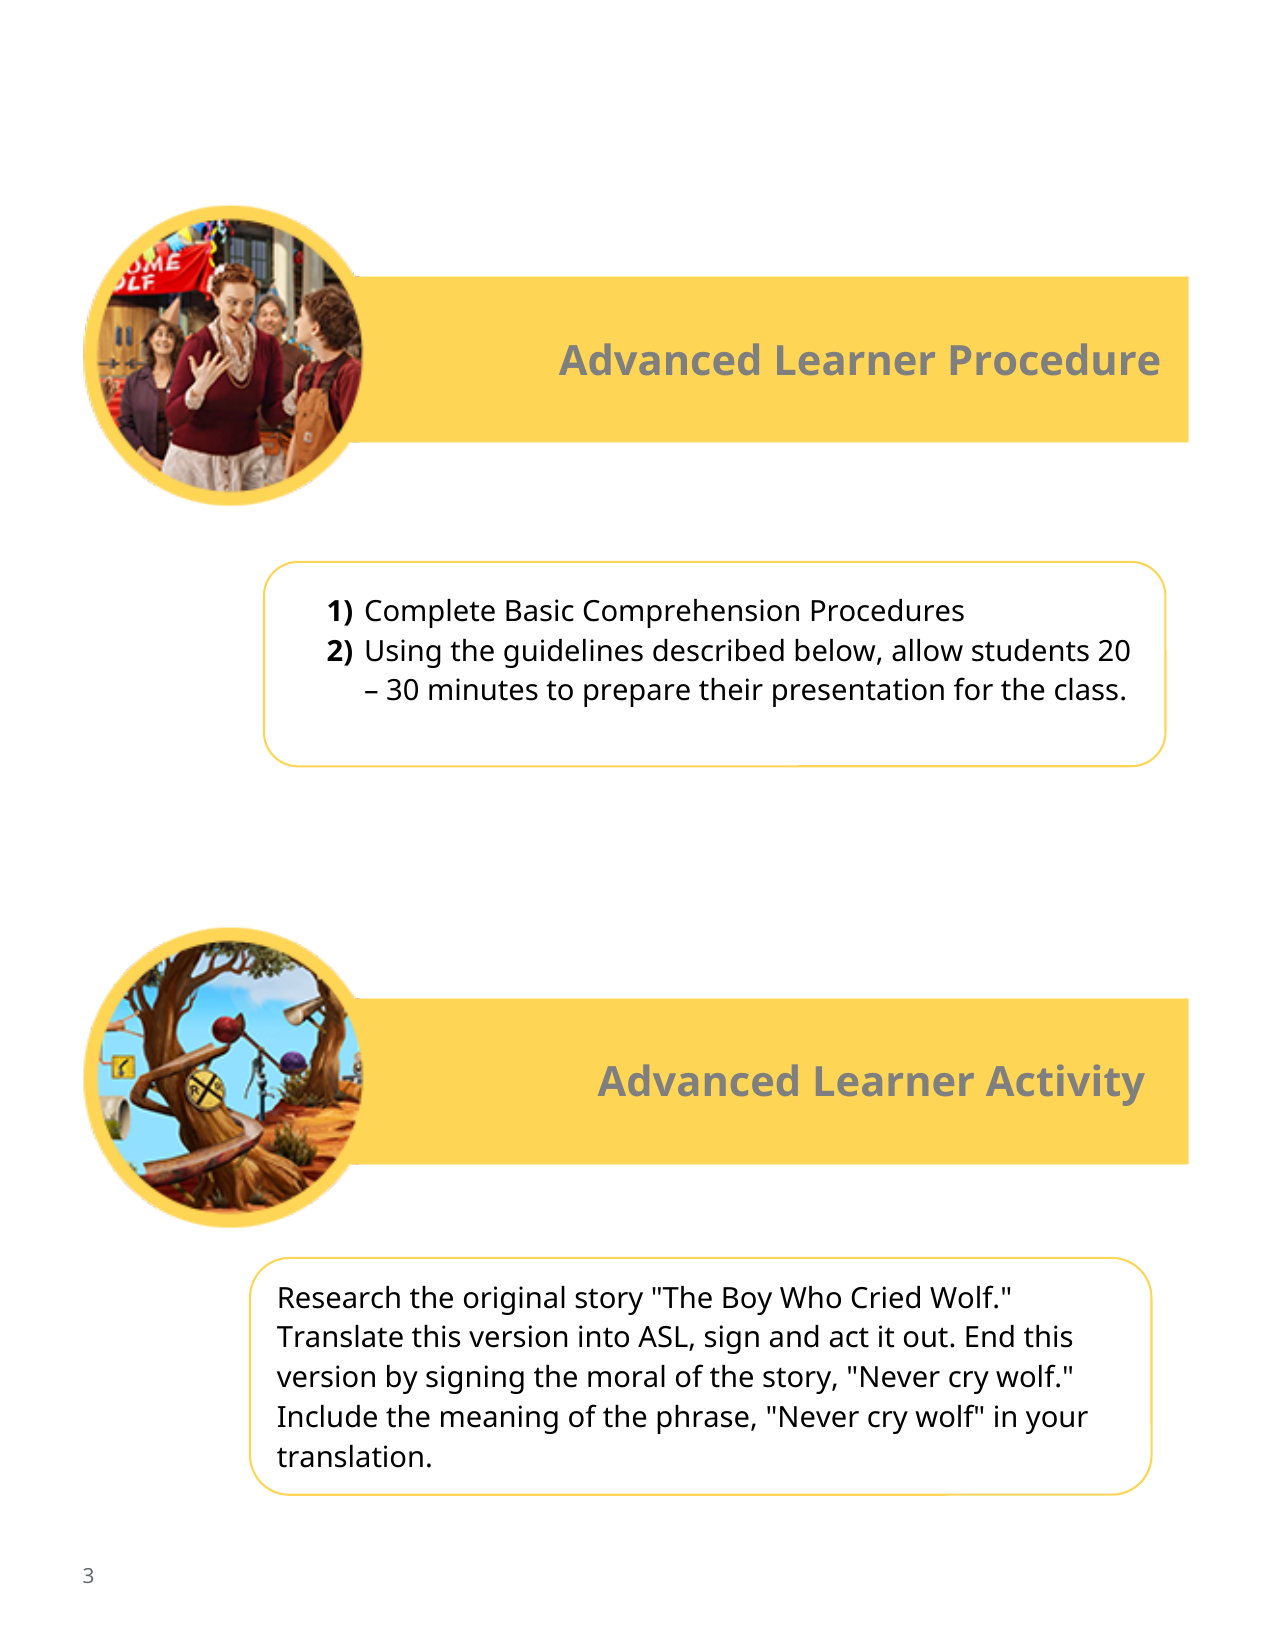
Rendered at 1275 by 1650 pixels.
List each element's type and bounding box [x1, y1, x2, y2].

picture [82, 918, 1193, 1242]
picture [82, 196, 1193, 520]
